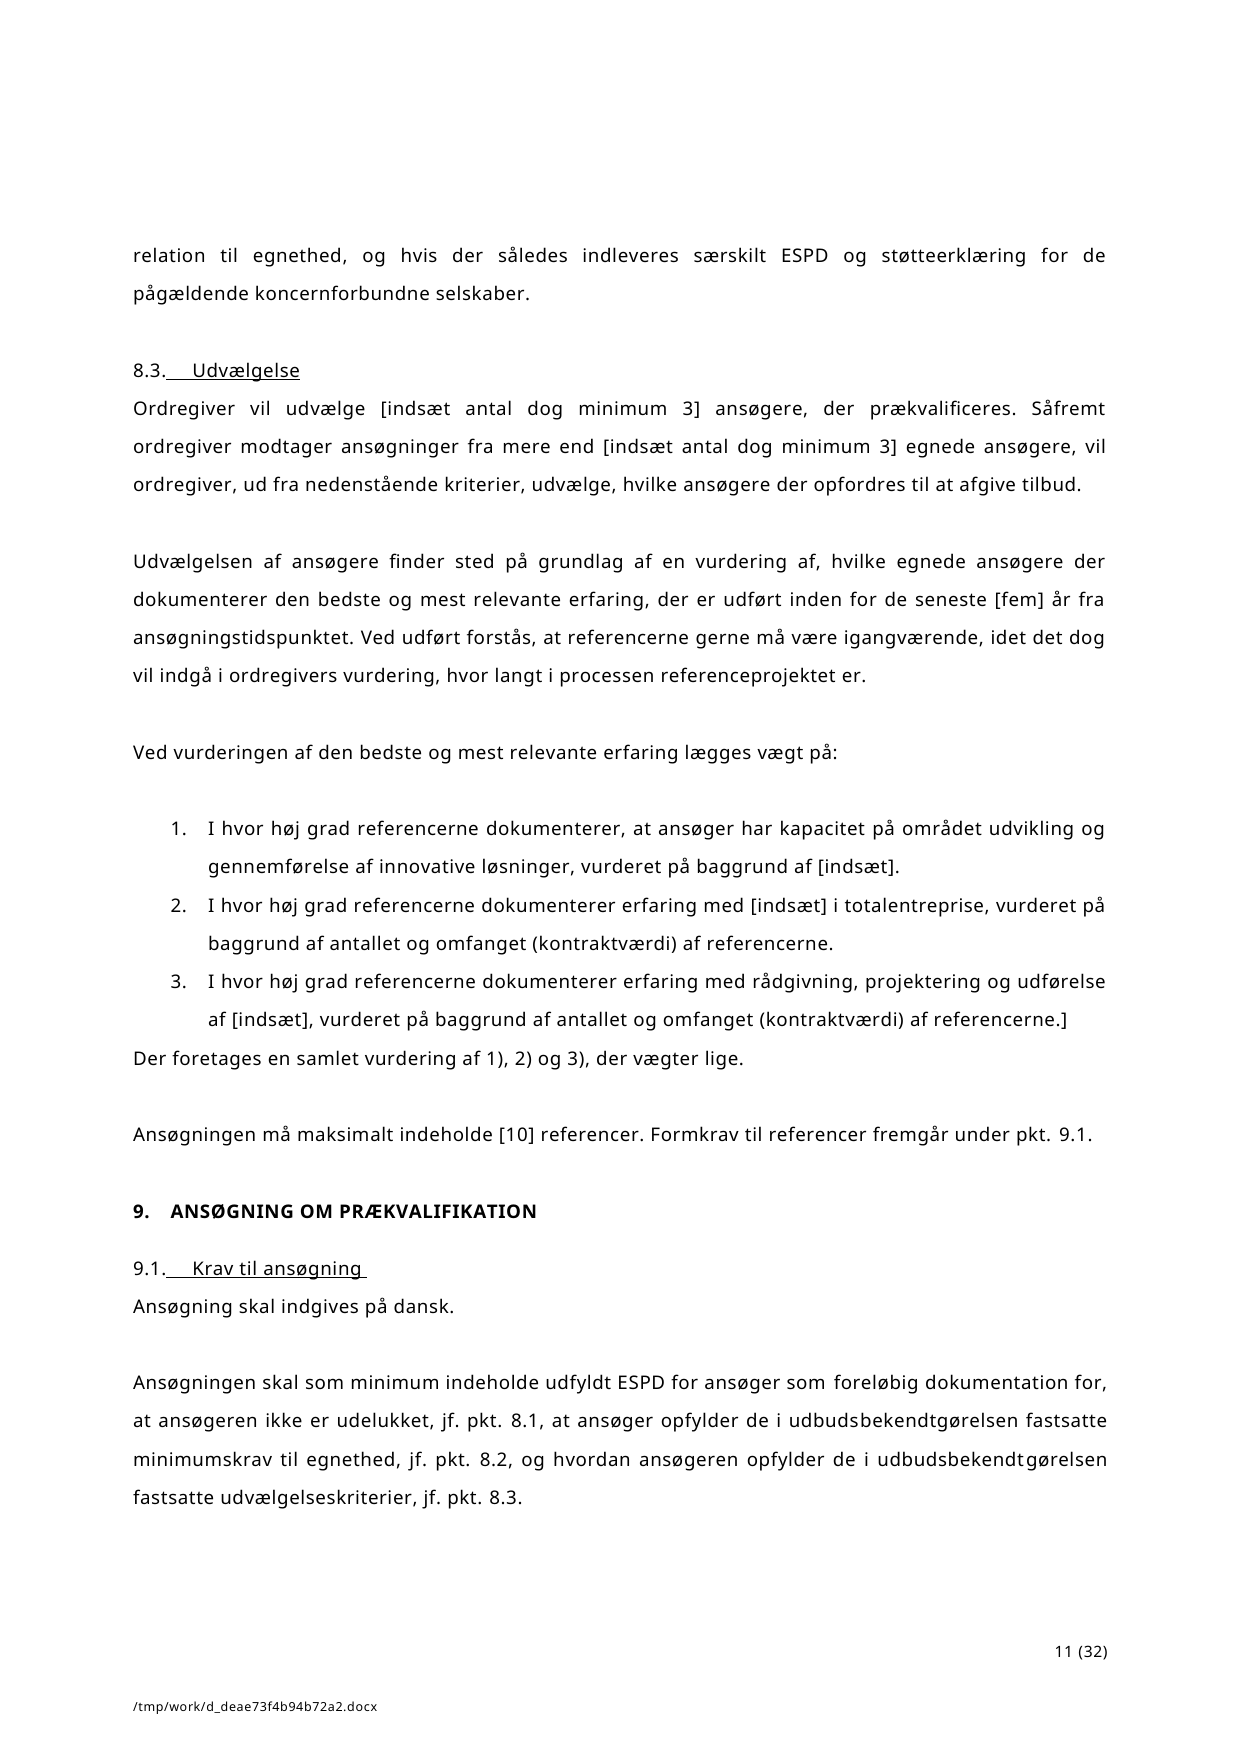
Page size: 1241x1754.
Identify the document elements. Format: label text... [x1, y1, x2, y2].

text Ansøgningen skal som minimum indeholde udfyldt ESPD for ansøger som foreløbig dokumentation for, at ansøgeren ikke er udelukket, jf. pkt. 8.1, at ansøger opfylder de i udbudsbekendtgørelsen fastsatte minimumskrav til egnethed, jf. pkt. 8.2, og hvordan ansøgeren opfylder de i udbudsbekendtgørelsen fastsatte udvælgelseskriterier, jf. pkt. 8.3. [133, 1369, 1107, 1510]
list I hvor høj grad referencerne dokumenterer, at ansøger har kapacitet på området udvikling og gennemførelse af innovative løsninger, vurderet på baggrund af [indsæt]. [170, 816, 1107, 879]
text Ordregiver vil udvælge [indsæt antal dog minimum 3] ansøgere, der prækvalificeres. Såfremt ordregiver modtager ansøgninger fra mere end [indsæt antal dog minimum 3] egnede ansøgere, vil ordregiver, ud fra nedenstående kriterier, udvælge, hvilke ansøgere der opfordres til at afgive tilbud. [133, 395, 1107, 497]
subtitle Ansøgning om prækvalifikation [133, 1198, 1107, 1223]
list Udvælgelse [133, 357, 1107, 382]
text Der foretages en samlet vurdering af 1), 2) og 3), der vægter lige. [133, 1045, 1107, 1071]
text Ved vurderingen af den bedste og mest relevante erfaring lægges vægt på: [133, 739, 1107, 765]
list I hvor høj grad referencerne dokumenterer erfaring med rådgivning, projektering og udførelse af [indsæt], vurderet på baggrund af antallet og omfanget (kontraktværdi) af referencerne.] [170, 968, 1107, 1032]
list I hvor høj grad referencerne dokumenterer erfaring med [indsæt] i totalentreprise, vurderet på baggrund af antallet og omfanget (kontraktværdi) af referencerne. [170, 892, 1107, 956]
list Krav til ansøgning [133, 1255, 1107, 1280]
text Ansøgningen må maksimalt indeholde [10] referencer. Formkrav til referencer fremgår under pkt. 9.1. [133, 1121, 1107, 1147]
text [133, 242, 1107, 306]
text Udvælgelsen af ansøgere finder sted på grundlag af en vurdering af, hvilke egnede ansøgere der dokumenterer den bedste og mest relevante erfaring, der er udført inden for de seneste [fem] år fra ansøgningstidspunktet. Ved udført forstås, at referencerne gerne må være igangværende, idet det dog vil indgå i ordregivers vurdering, hvor langt i processen referenceprojektet er. [133, 548, 1107, 688]
text Ansøgning skal indgives på dansk. [133, 1293, 1107, 1319]
